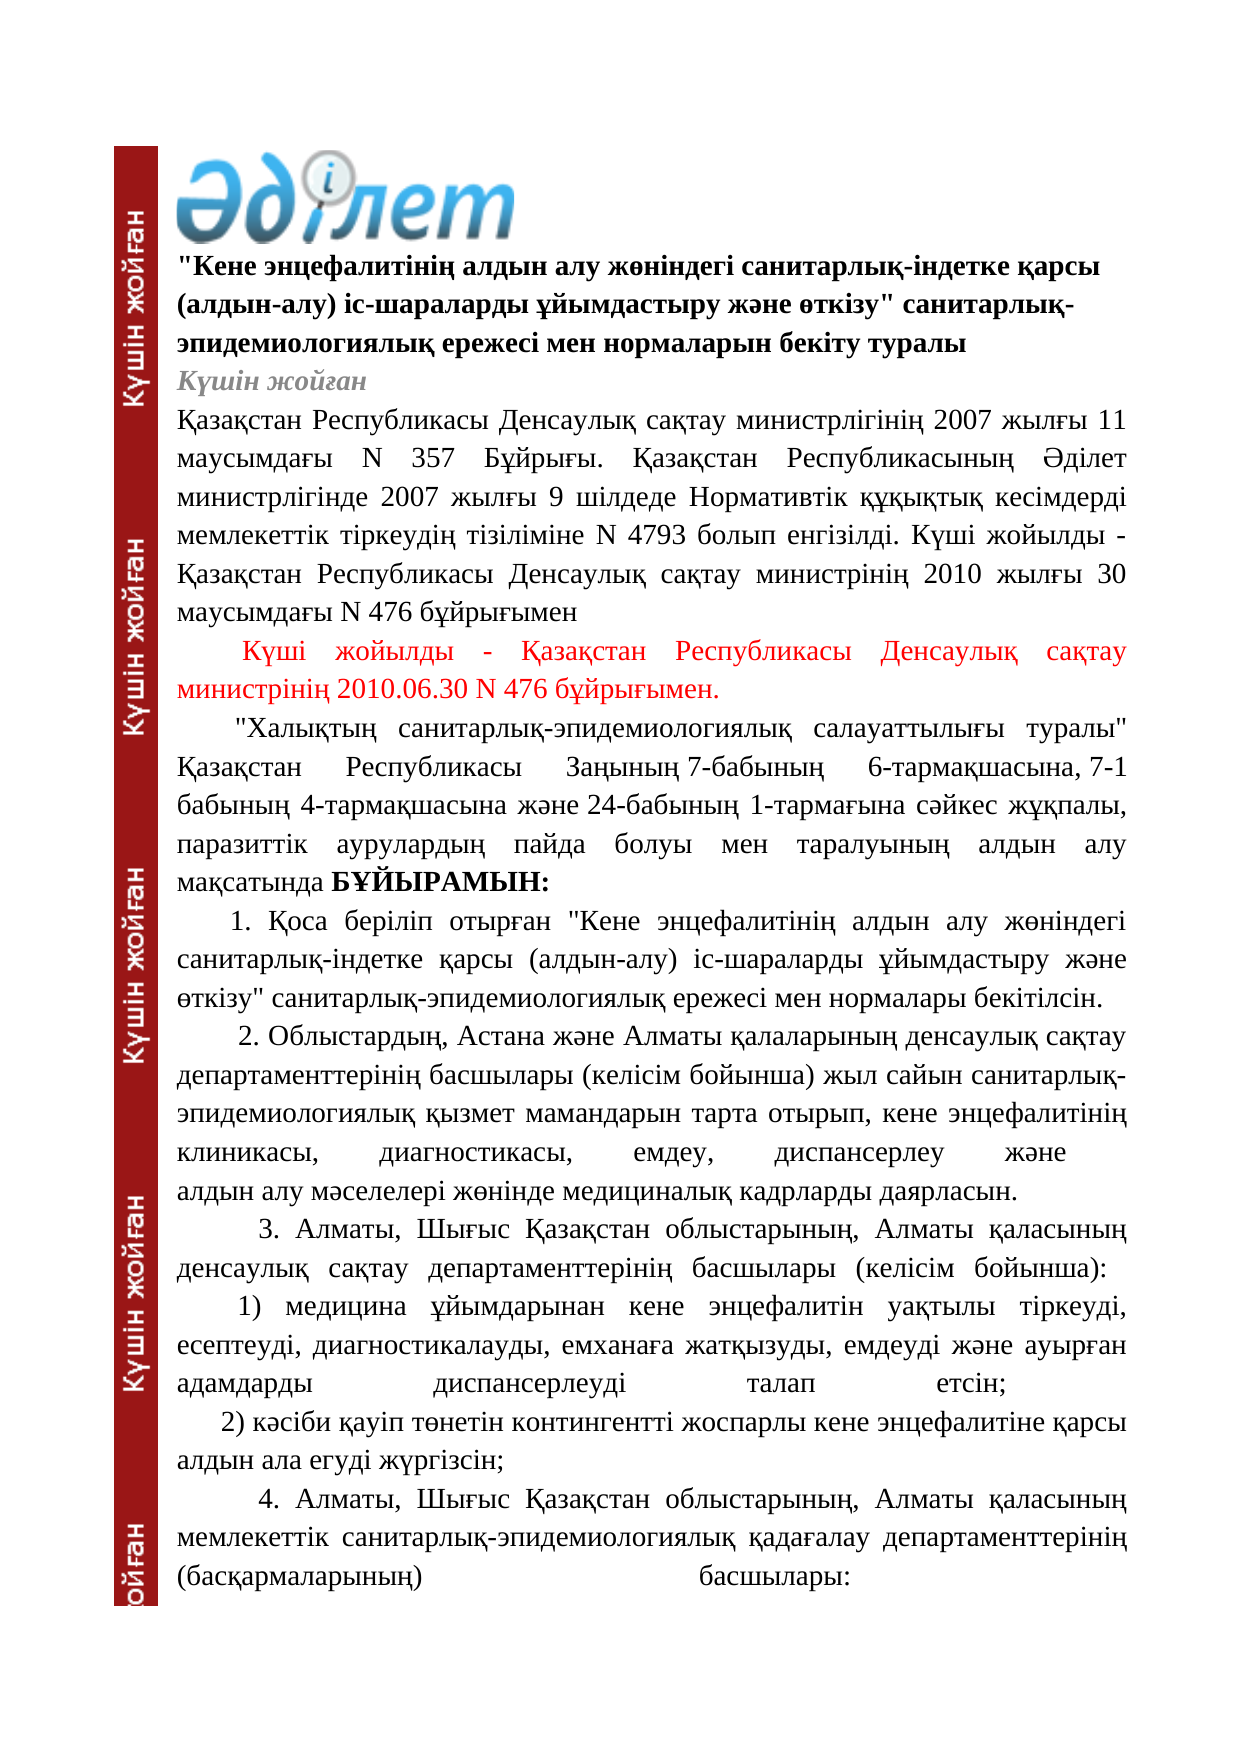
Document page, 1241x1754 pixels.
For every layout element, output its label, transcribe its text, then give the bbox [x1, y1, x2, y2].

picture [114, 1013, 158, 1018]
text Қазақстан Республикасы Денсаулық сақтау министрлігінің 2007 жылғы 11 маусымдағы N 357 Бұйрығы. Қазақстан Республикасының Әділет министрлігінде 2007 жылғы 9 шілдеде Нормативтік құқықтық кесімдерді мемлекеттік тіркеудің тізіліміне N 4793 болып енгізілді. Күші жойылды - Қазақстан Республикасы Денсаулық сақтау министрінің 2010 жылғы 30 маусымдағы N 476 бұйрығымен [112, 402, 1128, 628]
picture [114, 628, 158, 633]
picture [114, 898, 158, 903]
picture [114, 1476, 158, 1481]
picture [114, 146, 158, 248]
text 3. Алматы, Шығыс Қазақстан облыстарының, Алматы қаласының денсаулық сақтау департаменттерінің басшылары (келісім бойынша): 1) медицина ұйымдарынан кене энцефалитін уақтылы тіркеуді, есептеуді, диагностикалауды, емханаға жатқызуды, емдеуді және ауырған адамдарды диспансерлеуді талап етсін; 2) кәсіби қауіп төнетін контингентті жоспарлы кене энцефалитіне қарсы алдын ала егуді жүргізсін; [112, 1211, 1128, 1476]
picture [176, 150, 515, 244]
text 2. Облыстардың, Астана және Алматы қалаларының денсаулық сақтау департаменттерінің басшылары (келісім бойынша) жыл сайын санитарлық-эпидемиологиялық қызмет мамандарын тарта отырып, кене энцефалитінің клиникасы, диагностикасы, емдеу, диспансерлеу және алдын алу мәселелері жөнінде медициналық кадрларды даярласын. [112, 1018, 1128, 1206]
text Күшін жойған [112, 363, 1128, 397]
picture [114, 1206, 158, 1211]
picture [114, 1592, 158, 1606]
text "Халықтың санитарлық-эпидемиологиялық салауаттылығы туралы" Қазақстан Республикасы Заңының 7-бабының 6-тармақшасына, 7-1 бабының 4-тармақшасына және 24-бабының 1-тармағына сәйкес жұқпалы, паразиттік аурулардың пайда болуы мен таралуының алдын алу мақсатында БҰЙЫРАМЫН: [112, 710, 1128, 898]
text 1. Қоса берiлiп отырған "Кене энцефалитінің алдын алу жөніндегі санитарлық-індетке қарсы (алдын-алу) іс-шараларды ұйымдастыру және өткізу" санитарлық-эпидемиологиялық ережесі мен нормалары бекiтiлсiн. [112, 903, 1128, 1013]
text Күші жойылды - Қазақстан Республикасы Денсаулық сақтау министрінің 2010.06.30 N 476 бұйрығымен. [112, 633, 1128, 705]
picture [114, 705, 158, 710]
picture [114, 397, 158, 402]
text "Кене энцефалитінің алдын алу жөніндегі санитарлық-індетке қарсы (алдын-алу) іс-шараларды ұйымдастыру және өткізу" санитарлық-эпидемиологиялық ережесі мен нормаларын бекіту туралы [112, 248, 1128, 358]
picture [114, 358, 158, 363]
